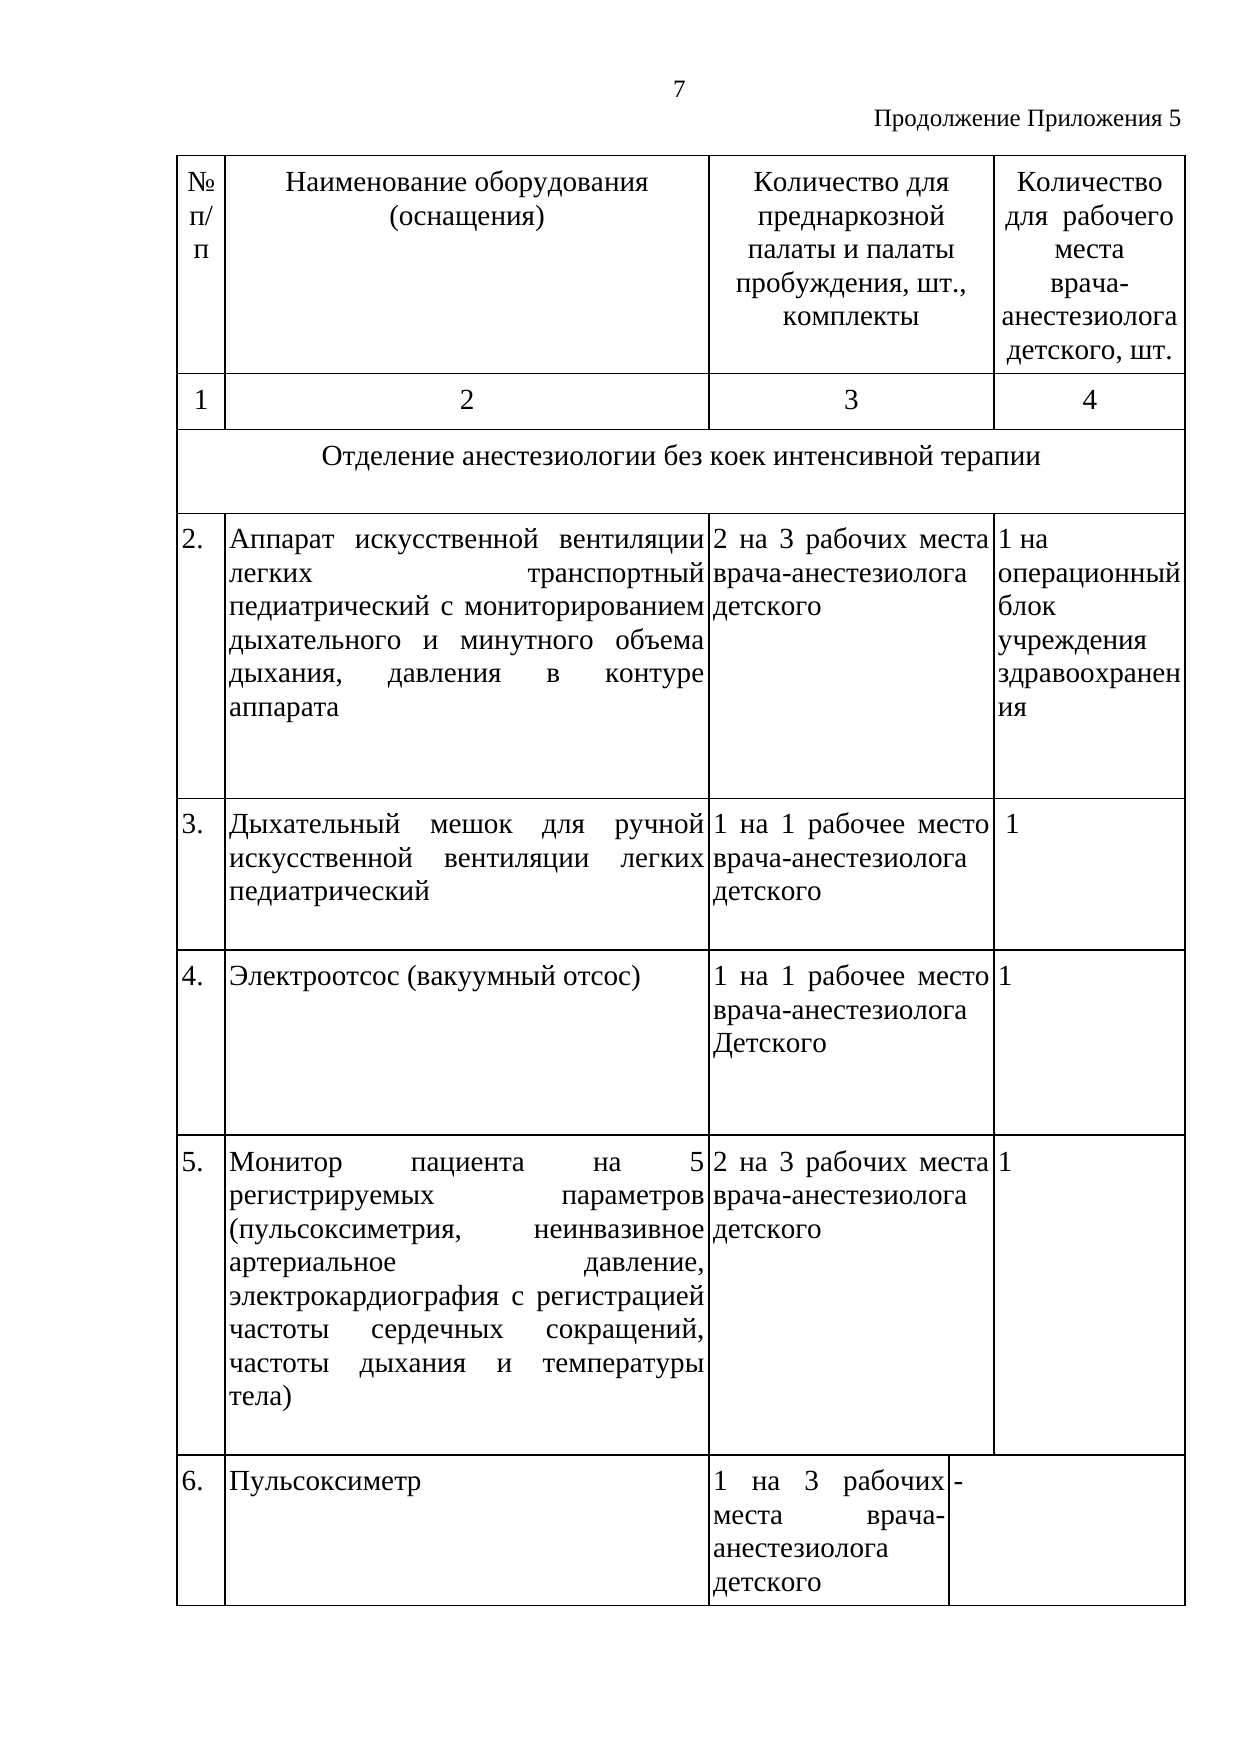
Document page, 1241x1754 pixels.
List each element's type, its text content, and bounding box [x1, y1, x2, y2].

table_cell Аппарат искусственной вентиляции легких транспортный педиатрический с мониторированием дыхательного и минутного объема дыхания, давления в контуре аппарата [226, 514, 708, 798]
table_cell 1 [178, 374, 224, 429]
table_cell 4 [995, 374, 1184, 429]
table_cell 2 на 3 рабочих места врача-анестезиолога детского [710, 514, 993, 798]
table_cell 1 [995, 1136, 1184, 1453]
table_cell 1 на 3 рабочих места врача-анестезиолога детского [710, 1456, 948, 1605]
table_cell Монитор пациента на 5 регистрируемых параметров (пульсоксиметрия, неинвазивное артериальное давление, электрокардиография с регистрацией частоты сердечных сокращений, частоты дыхания и температуры тела) [226, 1136, 708, 1453]
table_cell Пульсоксиметр [226, 1456, 708, 1605]
table_cell 6. [178, 1456, 224, 1605]
table_cell 1 на 1 рабочее место врача-анестезиолога детского [710, 799, 993, 948]
table_cell - [950, 1456, 1184, 1605]
table_cell 1 [995, 951, 1184, 1134]
table_cell 1 на операционный блок учреждения здравоохранения [995, 514, 1184, 798]
table_cell Наименование оборудования (оснащения) [226, 156, 708, 373]
table_cell 3 [710, 374, 993, 429]
table_cell 2 [226, 374, 708, 429]
table_cell Электроотсос (вакуумный отсос) [226, 951, 708, 1134]
table_cell 5. [178, 1136, 224, 1453]
table_cell 2 на 3 рабочих места врача-анестезиолога детского [710, 1136, 993, 1453]
table_cell 4. [178, 951, 224, 1134]
table_cell Отделение анестезиологии без коек интенсивной терапии [178, 430, 1184, 513]
table_cell 3. [178, 799, 224, 948]
table_cell № п/п [178, 156, 224, 373]
table_cell Количество для преднаркозной палаты и палаты пробуждения, шт., комплекты [710, 156, 993, 373]
table_cell 1 [995, 799, 1184, 948]
table_cell Дыхательный мешок для ручной искусственной вентиляции легких педиатрический [226, 799, 708, 948]
table_cell 2. [178, 514, 224, 798]
table_cell Количество для рабочего места врача-анестезиолога детского, шт. [995, 156, 1184, 373]
table_cell 1 на 1 рабочее место врача-анестезиолога Детского [710, 951, 993, 1134]
